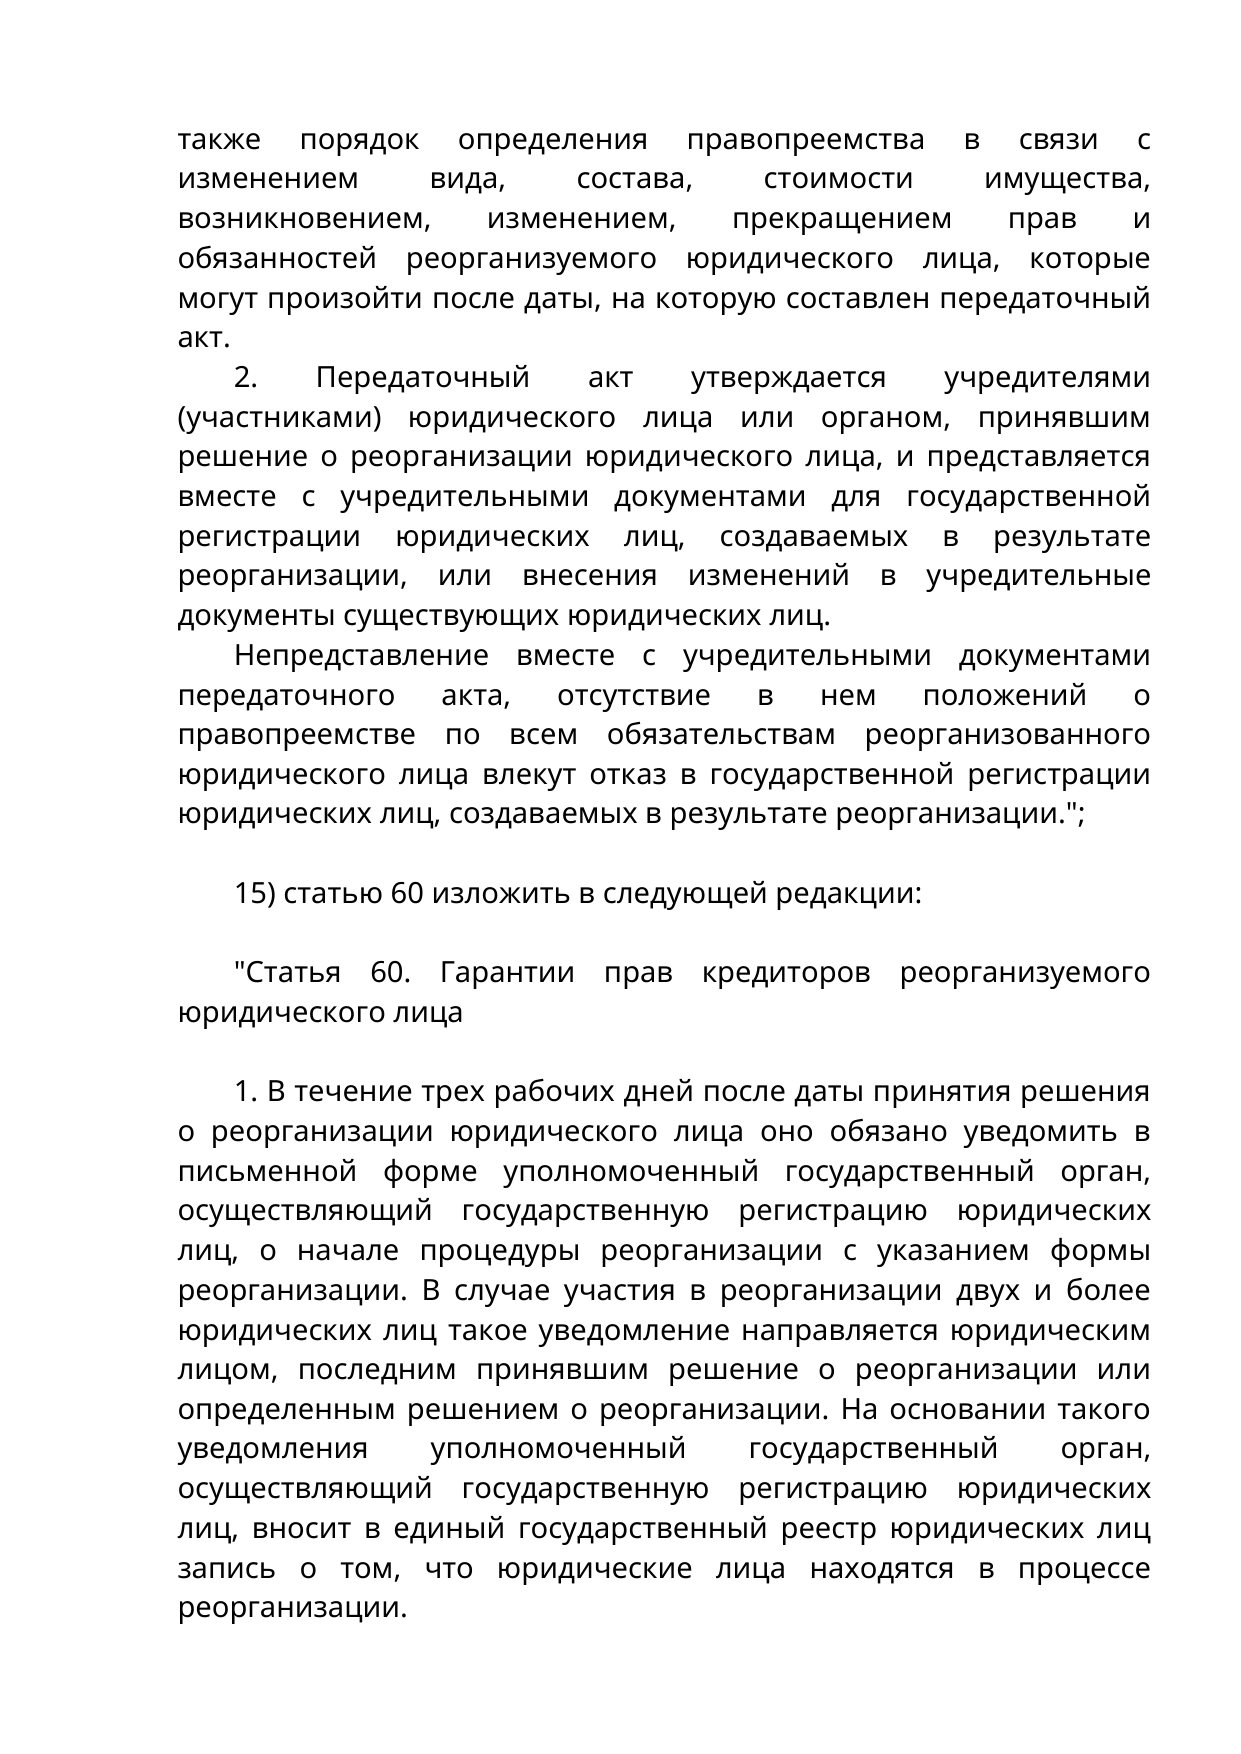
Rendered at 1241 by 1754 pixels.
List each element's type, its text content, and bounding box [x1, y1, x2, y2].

text 1. В течение трех рабочих дней после даты принятия решения о реорганизации юридического лица оно обязано уведомить в письменной форме уполномоченный государственный орган, осуществляющий государственную регистрацию юридических лиц, о начале процедуры реорганизации с указанием формы реорганизации. В случае участия в реорганизации двух и более юридических лиц такое уведомление направляется юридическим лицом, последним принявшим решение о реорганизации или определенным решением о реорганизации. На основании такого уведомления уполномоченный государственный орган, осуществляющий государственную регистрацию юридических лиц, вносит в единый государственный реестр юридических лиц запись о том, что юридические лица находятся в процессе реорганизации. [177, 1071, 1152, 1626]
text "Статья 60. Гарантии прав кредиторов реорганизуемого юридического лица [177, 952, 1152, 1031]
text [177, 118, 1152, 356]
text 15) статью 60 изложить в следующей редакции: [177, 872, 1152, 912]
text 2. Передаточный акт утверждается учредителями (участниками) юридического лица или органом, принявшим решение о реорганизации юридического лица, и представляется вместе с учредительными документами для государственной регистрации юридических лиц, создаваемых в результате реорганизации, или внесения изменений в учредительные документы существующих юридических лиц. [177, 356, 1152, 634]
text Непредставление вместе с учредительными документами передаточного акта, отсутствие в нем положений о правопреемстве по всем обязательствам реорганизованного юридического лица влекут отказ в государственной регистрации юридических лиц, создаваемых в результате реорганизации."; [177, 634, 1152, 832]
